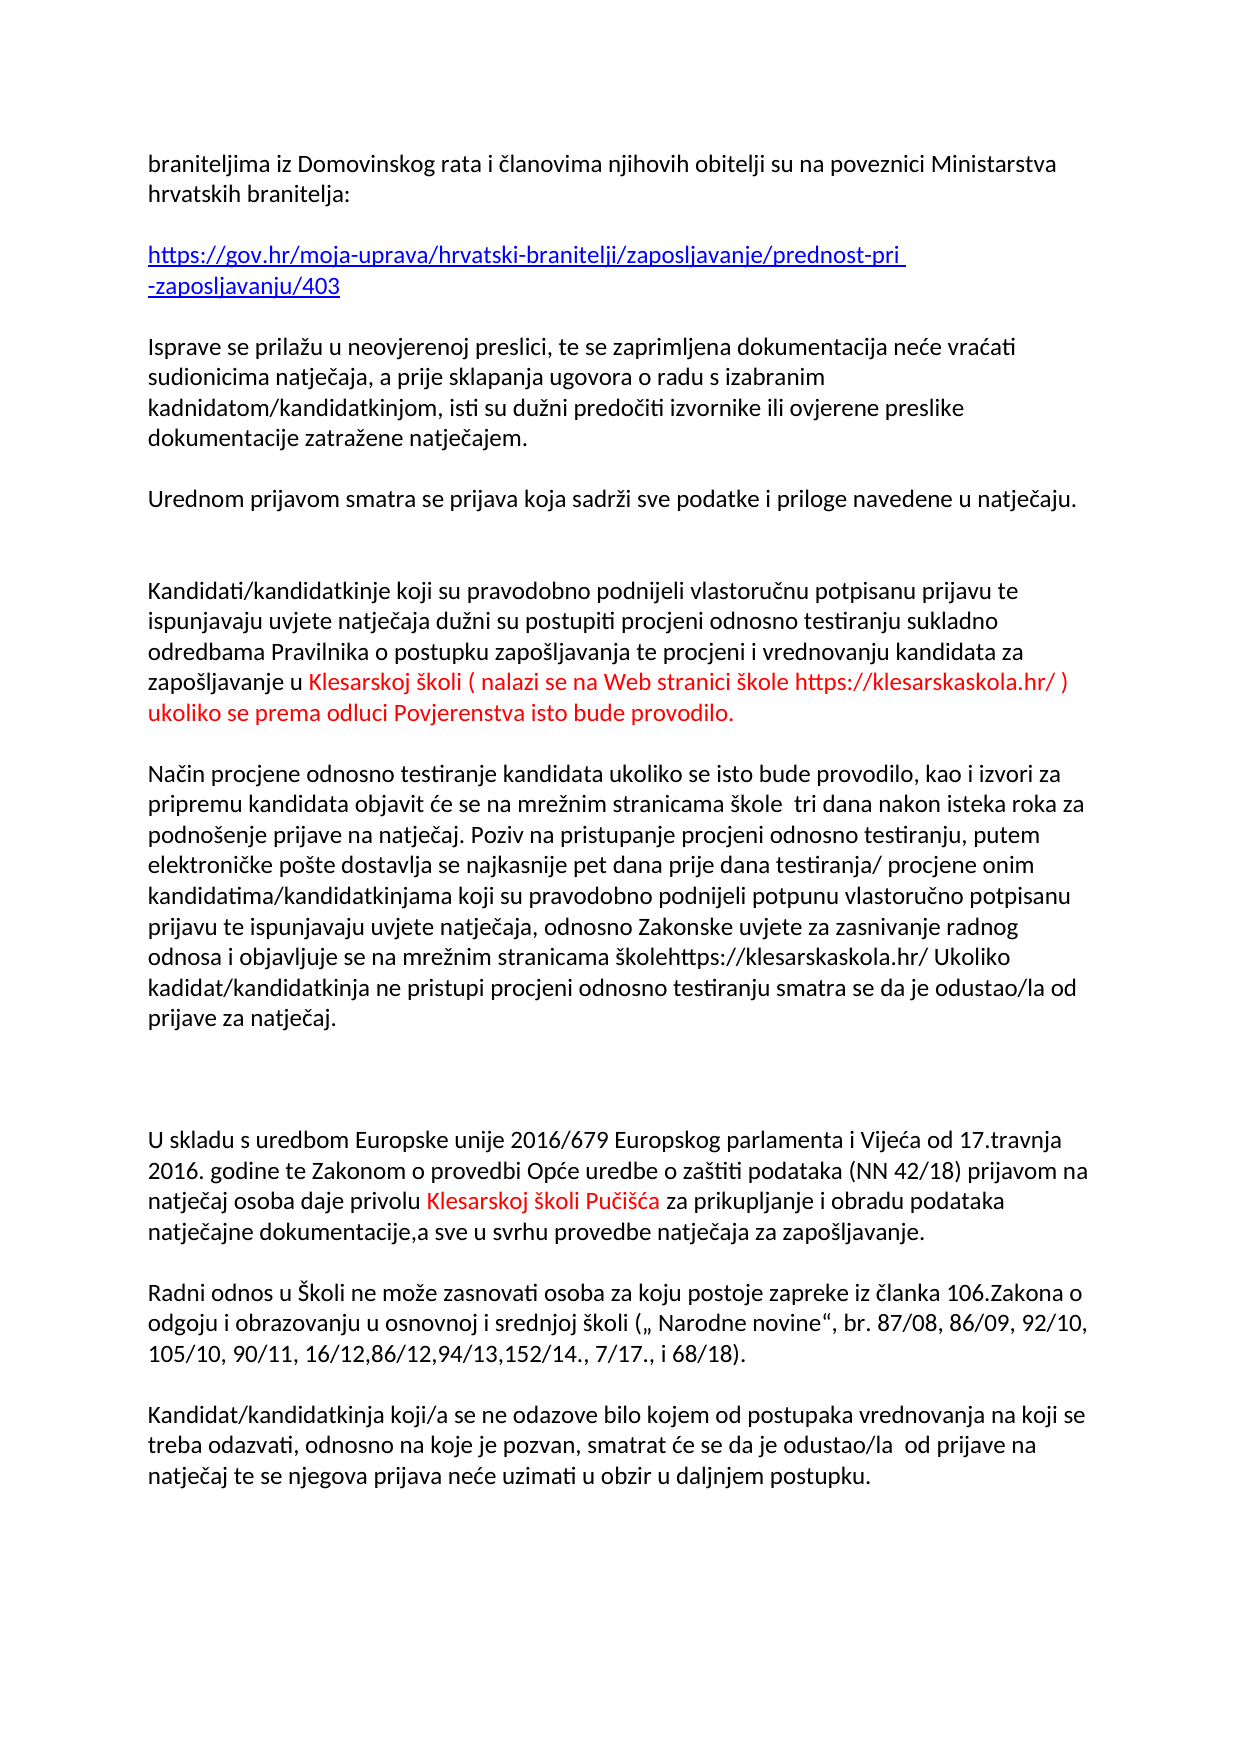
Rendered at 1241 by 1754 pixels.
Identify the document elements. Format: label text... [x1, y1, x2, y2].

text U skladu s uredbom Europske unije 2016/679 Europskog parlamenta i Vijeća od 17.travnja 2016. godine te Zakonom o provedbi Opće uredbe o zaštiti podataka (NN 42/18) prijavom na natječaj osoba daje privolu Klesarskoj školi Pučišća za prikupljanje i obradu podataka natječajne dokumentacije,a sve u svrhu provedbe natječaja za zapošljavanje. [148, 1124, 1092, 1246]
text Urednom prijavom smatra se prijava koja sadrži sve podatke i priloge navedene u natječaju. [148, 483, 1092, 514]
text Način procjene odnosno testiranje kandidata ukoliko se isto bude provodilo, kao i izvori za pripremu kandidata objavit će se na mrežnim stranicama škole tri dana nakon isteka roka za podnošenje prijave na natječaj. Poziv na pristupanje procjeni odnosno testiranju, putem elektroničke pošte dostavlja se najkasnije pet dana prije dana testiranja/ procjene onim kandidatima/kandidatkinjama koji su pravodobno podnijeli potpunu vlastoručno potpisanu prijavu te ispunjavaju uvjete natječaja, odnosno Zakonske uvjete za zasnivanje radnog odnosa i objavljuje se na mrežnim stranicama školehttps://klesarskaskola.hr/ Ukoliko kadidat/kandidatkinja ne pristupi procjeni odnosno testiranju smatra se da je odustao/la od prijave za natječaj. [148, 758, 1092, 1033]
text Kandidat/kandidatkinja koji/a se ne odazove bilo kojem od postupaka vrednovanja na koji se treba odazvati, odnosno na koje je pozvan, smatrat će se da je odustao/la od prijave na natječaj te se njegova prijava neće uzimati u obzir u daljnjem postupku. [148, 1399, 1092, 1491]
text Radni odnos u Školi ne može zasnovati osoba za koju postoje zapreke iz članka 106.Zakona o odgoju i obrazovanju u osnovnoj i srednjoj školi („ Narodne novine“, br. 87/08, 86/09, 92/10, 105/10, 90/11, 16/12,86/12,94/13,152/14., 7/17., i 68/18). [148, 1277, 1092, 1368]
text https://gov.hr/moja-uprava/hrvatski-branitelji/zaposljavanje/prednost-pri -zaposljavanju/403 [148, 239, 1092, 300]
text Kandidati/kandidatkinje koji su pravodobno podnijeli vlastoručnu potpisanu prijavu te ispunjavaju uvjete natječaja dužni su postupiti procjeni odnosno testiranju sukladno odredbama Pravilnika o postupku zapošljavanja te procjeni i vrednovanju kandidata za zapošljavanje u Klesarskoj školi ( nalazi se na Web stranici škole https://klesarskaskola.hr/ ) ukoliko se prema odluci Povjerenstva isto bude provodilo. [148, 575, 1092, 728]
text Isprave se prilažu u neovjerenoj preslici, te se zaprimljena dokumentacija neće vraćati sudionicima natječaja, a prije sklapanja ugovora o radu s izabranim kadnidatom/kandidatkinjom, isti su dužni predočiti izvornike ili ovjerene preslike dokumentacije zatražene natječajem. [148, 331, 1092, 453]
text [148, 148, 1092, 209]
